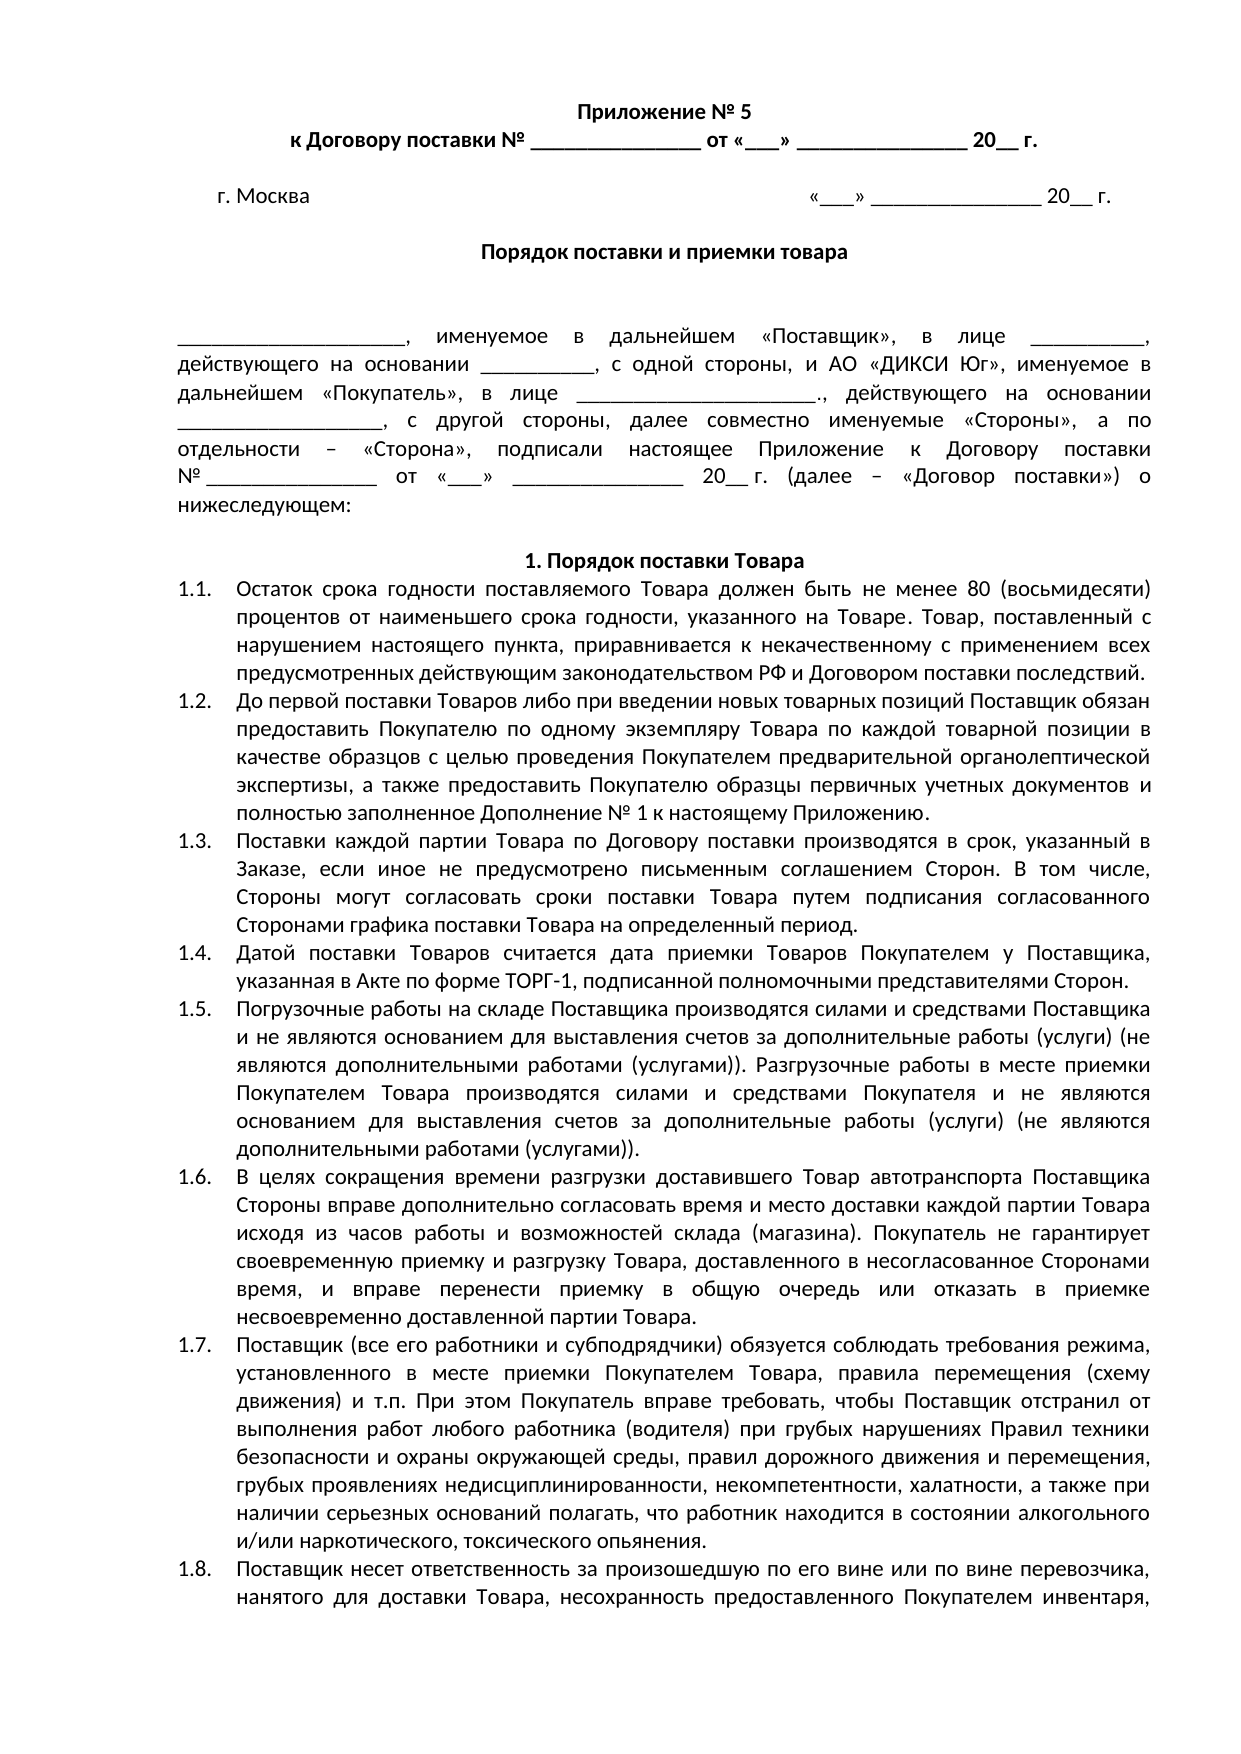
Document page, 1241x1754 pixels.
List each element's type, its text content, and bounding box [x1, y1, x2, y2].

text 1.2. До первой поставки Товаров либо при введении новых товарных позиций Поставщик обязан предоставить Покупателю по одному экземпляру Товара по каждой товарной позиции в качестве образцов с целью проведения Покупателем предварительной органолептической экспертизы, а также предоставить Покупателю образцы первичных учетных документов и полностью заполненное Дополнение № 1 к настоящему Приложению. [177, 686, 1152, 826]
text к Договору поставки № _______________ от «___» _______________ 20__ г. [177, 125, 1152, 153]
text 1.6. В целях сокращения времени разгрузки доставившего Товар автотранспорта Поставщика Стороны вправе дополнительно согласовать время и место доставки каждой партии Товара исходя из часов работы и возможностей склада (магазина). Покупатель не гарантирует своевременную приемку и разгрузку Товара, доставленного в несогласованное Сторонами время, и вправе перенести приемку в общую очередь или отказать в приемке несвоевременно доставленной партии Товара. [177, 1162, 1152, 1330]
text г. Москва «___» _______________ 20__ г. [177, 181, 1152, 209]
text 1.1. Остаток срока годности поставляемого Товара должен быть не менее 80 (восьмидесяти) процентов от наименьшего срока годности, указанного на Товаре. Товар, поставленный с нарушением настоящего пункта, приравнивается к некачественному с применением всех предусмотренных действующим законодательством РФ и Договором поставки последствий. [177, 574, 1152, 686]
text 1.4. Датой поставки Товаров считается дата приемки Товаров Покупателем у Поставщика, указанная в Акте по форме ТОРГ-1, подписанной полномочными представителями Сторон. [177, 938, 1152, 994]
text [177, 1554, 1152, 1611]
text 1.7. Поставщик (все его работники и субподрядчики) обязуется соблюдать требования режима, установленного в месте приемки Покупателем Товара, правила перемещения (схему движения) и т.п. При этом Покупатель вправе требовать, чтобы Поставщик отстранил от выполнения работ любого работника (водителя) при грубых нарушениях Правил техники безопасности и охраны окружающей среды, правил дорожного движения и перемещения, грубых проявлениях недисциплинированности, некомпетентности, халатности, а также при наличии серьезных оснований полагать, что работник находится в состоянии алкогольного и/или наркотического, токсического опьянения. [177, 1330, 1152, 1554]
text 1.5. Погрузочные работы на складе Поставщика производятся силами и средствами Поставщика и не являются основанием для выставления счетов за дополнительные работы (услуги) (не являются дополнительными работами (услугами)). Разгрузочные работы в месте приемки Покупателем Товара производятся силами и средствами Покупателя и не являются основанием для выставления счетов за дополнительные работы (услуги) (не являются дополнительными работами (услугами)). [177, 994, 1152, 1162]
text Порядок поставки и приемки товара [177, 237, 1152, 266]
text 1. Порядок поставки Товара [177, 546, 1152, 574]
text ____________________, именуемое в дальнейшем «Поставщик», в лице __________, действующего на основании __________, с одной стороны, и АО «ДИКСИ Юг», именуемое в дальнейшем «Покупатель», в лице _____________________., действующего на основании __________________, с другой стороны, далее совместно именуемые «Стороны», а по отдельности – «Сторона», подписали настоящее Приложение к Договору поставки № _______________ от «___» _______________ 20__ г. (далее – «Договор поставки») о нижеследующем: [177, 322, 1152, 518]
text 1.3. Поставки каждой партии Товара по Договору поставки производятся в срок, указанный в Заказе, если иное не предусмотрено письменным соглашением Сторон. В том числе, Стороны могут согласовать сроки поставки Товара путем подписания согласованного Сторонами графика поставки Товара на определенный период. [177, 826, 1152, 938]
text Приложение № 5 [177, 97, 1152, 125]
